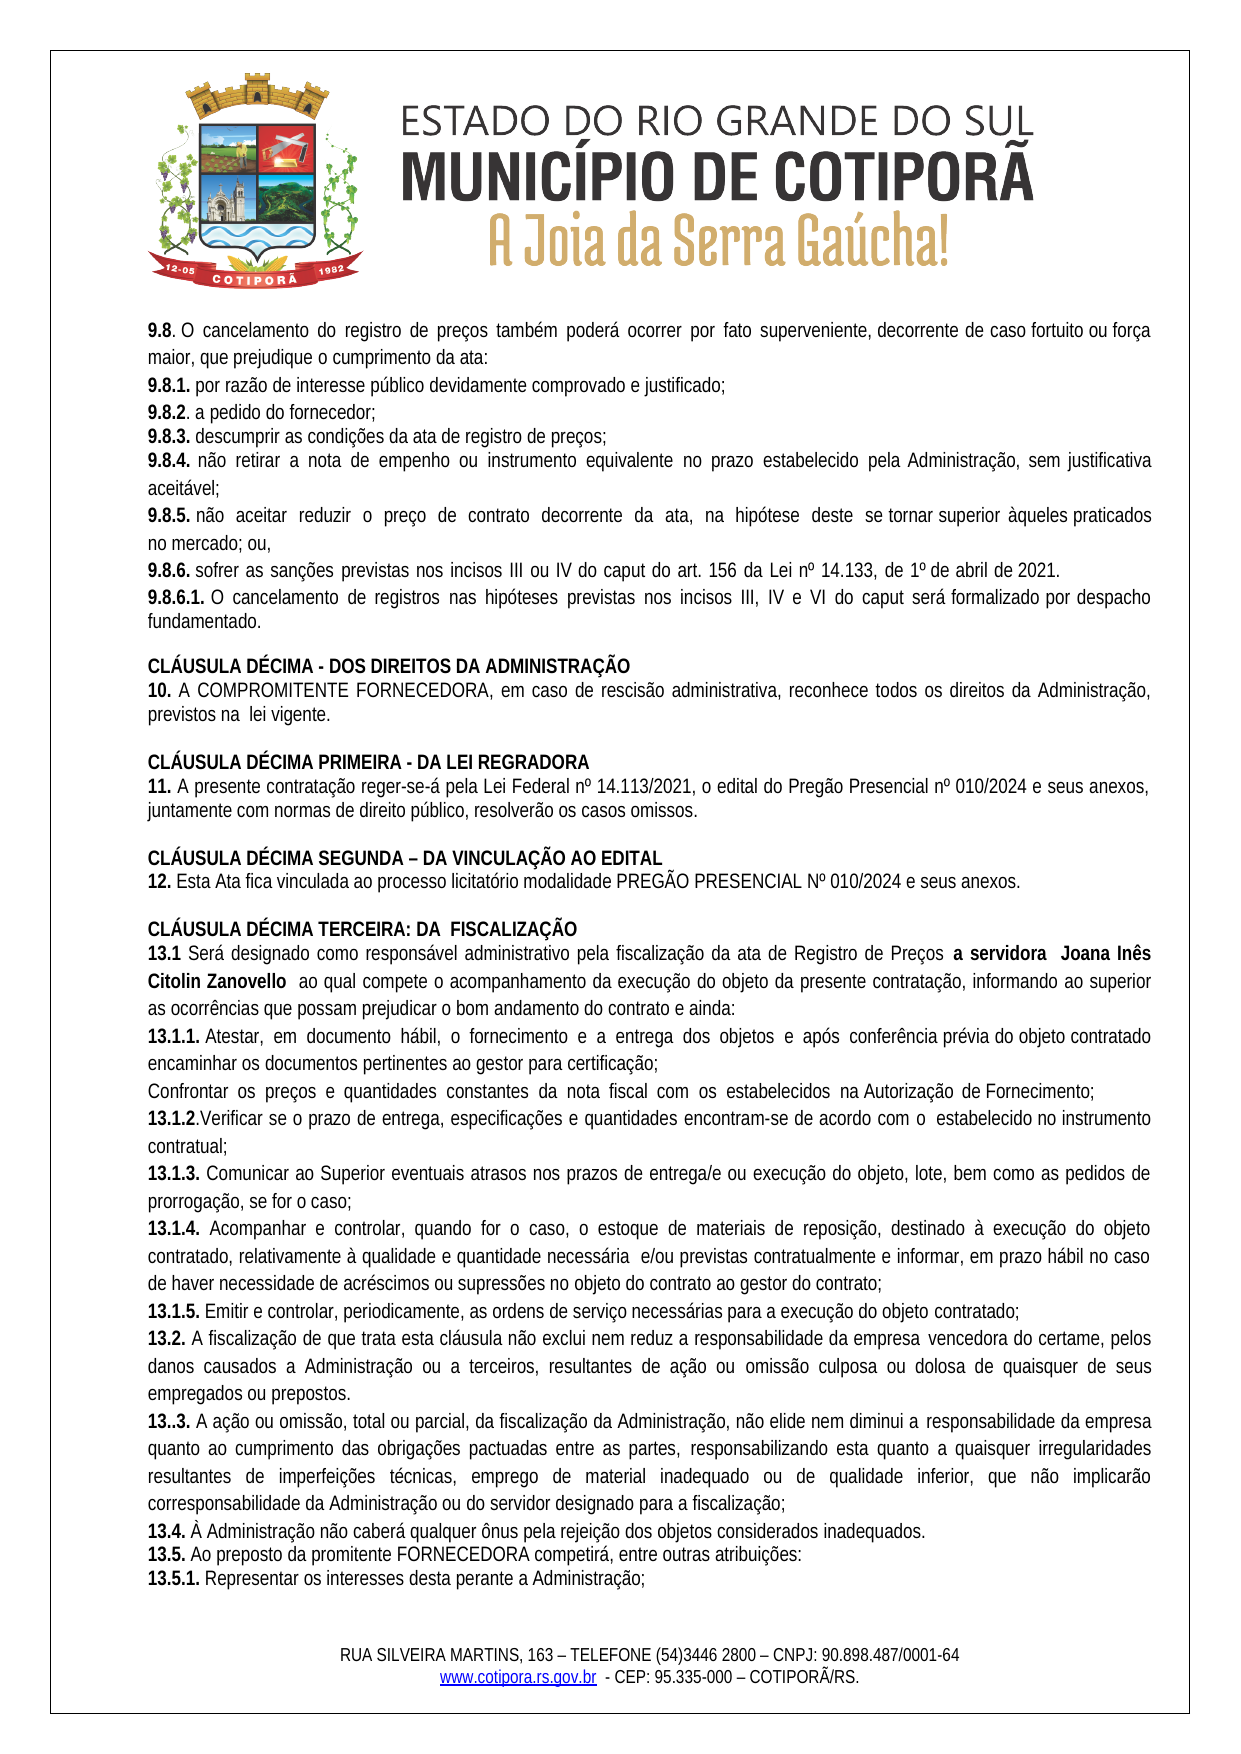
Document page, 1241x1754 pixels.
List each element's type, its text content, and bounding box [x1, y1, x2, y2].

list 13.1.4. Acompanhar e controlar, quando for o caso, o estoque de materiais de reposição, destinado à execução do objeto contratado, relativamente à qualidade e quantidade necessária e/ou previstas contratualmente e informar, em prazo hábil no caso de haver necessidade de acréscimos ou supressões no objeto do contrato ao gestor do contrato; [148, 1216, 1152, 1295]
text CLÁUSULA DÉCIMA - DOS DIREITOS DA ADMINISTRAÇÃO [148, 654, 1152, 678]
list 9.8. O cancelamento do registro de preços também poderá ocorrer por fato superveniente, decorrente de caso fortuito ou força maior, que prejudique o cumprimento da ata: [148, 318, 1152, 369]
list 13.5. Ao preposto da promitente FORNECEDORA competirá, entre outras atribuições: [148, 1543, 1152, 1567]
list 9.8.1. por razão de interesse público devidamente comprovado e justificado; [148, 373, 1152, 397]
text CLÁUSULA DÉCIMA TERCEIRA: DA FISCALIZAÇÃO [148, 917, 1152, 941]
text 10. A COMPROMITENTE FORNECEDORA, em caso de rescisão administrativa, reconhece todos os direitos da Administração, previstos na lei vigente. [148, 678, 1152, 726]
list 9.8.2. a pedido do fornecedor; [148, 400, 1152, 424]
list 13.1.3. Comunicar ao Superior eventuais atrasos nos prazos de entrega/e ou execução do objeto, lote, bem como as pedidos de prorrogação, se for o caso; [148, 1161, 1152, 1213]
text 11. A presente contratação reger-se-á pela Lei Federal nº 14.113/2021, o edital do Pregão Presencial nº 010/2024 e seus anexos, juntamente com normas de direito público, resolverão os casos omissos. [148, 774, 1152, 822]
list 13.4. À Administração não caberá qualquer ônus pela rejeição dos objetos considerados inadequados. [148, 1519, 1152, 1543]
list 9.8.4. não retirar a nota de empenho ou instrumento equivalente no prazo estabelecido pela Administração, sem justificativa aceitável; [148, 448, 1152, 499]
text CLÁUSULA DÉCIMA PRIMEIRA - DA LEI REGRADORA [148, 750, 1152, 774]
list 13.1.2.Verificar se o prazo de entrega, especificações e quantidades encontram-se de acordo com o estabelecido no instrumento contratual; [148, 1106, 1152, 1158]
list 13.1 Será designado como responsável administrativo pela fiscalização da ata de Registro de Preços a servidora Joana Inês Citolin Zanovello ao qual compete o acompanhamento da execução do objeto da presente contratação, informando ao superior as ocorrências que possam prejudicar o bom andamento do contrato e ainda: [148, 941, 1152, 1020]
list 13.1.5. Emitir e controlar, periodicamente, as ordens de serviço necessárias para a execução do objeto contratado; [148, 1299, 1152, 1323]
list 13..3. A ação ou omissão, total ou parcial, da fiscalização da Administração, não elide nem diminui a responsabilidade da empresa quanto ao cumprimento das obrigações pactuadas entre as partes, responsabilizando esta quanto a quaisquer irregularidades resultantes de imperfeições técnicas, emprego de material inadequado ou de qualidade inferior, que não implicarão corresponsabilidade da Administração ou do servidor designado para a fiscalização; [148, 1409, 1152, 1515]
list 9.8.3. descumprir as condições da ata de registro de preços; [148, 424, 1152, 448]
text 12. Esta Ata fica vinculada ao processo licitatório modalidade PREGÃO PRESENCIAL Nº 010/2024 e seus anexos. [148, 869, 1152, 893]
list Confrontar os preços e quantidades constantes da nota fiscal com os estabelecidos na Autorização de Fornecimento; [148, 1079, 1152, 1103]
list 9.8.6. sofrer as sanções previstas nos incisos III ou IV do caput do art. 156 da Lei nº 14.133, de 1º de abril de 2021. [148, 558, 1152, 582]
list 13.1.1. Atestar, em documento hábil, o fornecimento e a entrega dos objetos e após conferência prévia do objeto contratado encaminhar os documentos pertinentes ao gestor para certificação; [148, 1024, 1152, 1075]
list 9.8.6.1. O cancelamento de registros nas hipóteses previstas nos incisos III, IV e VI do caput será formalizado por despacho fundamentado. [148, 586, 1152, 633]
list 9.8.5. não aceitar reduzir o preço de contrato decorrente da ata, na hipótese deste se tornar superior àqueles praticados no mercado; ou, [148, 503, 1152, 554]
list 13.5.1. Representar os interesses desta perante a Administração; [148, 1567, 1152, 1591]
list 13.2. A fiscalização de que trata esta cláusula não exclui nem reduz a responsabilidade da empresa vencedora do certame, pelos danos causados a Administração ou a terceiros, resultantes de ação ou omissão culposa ou dolosa de quaisquer de seus empregados ou prepostos. [148, 1326, 1152, 1405]
text CLÁUSULA DÉCIMA SEGUNDA – DA VINCULAÇÃO AO EDITAL [148, 846, 1152, 869]
picture [147, 73, 1034, 290]
